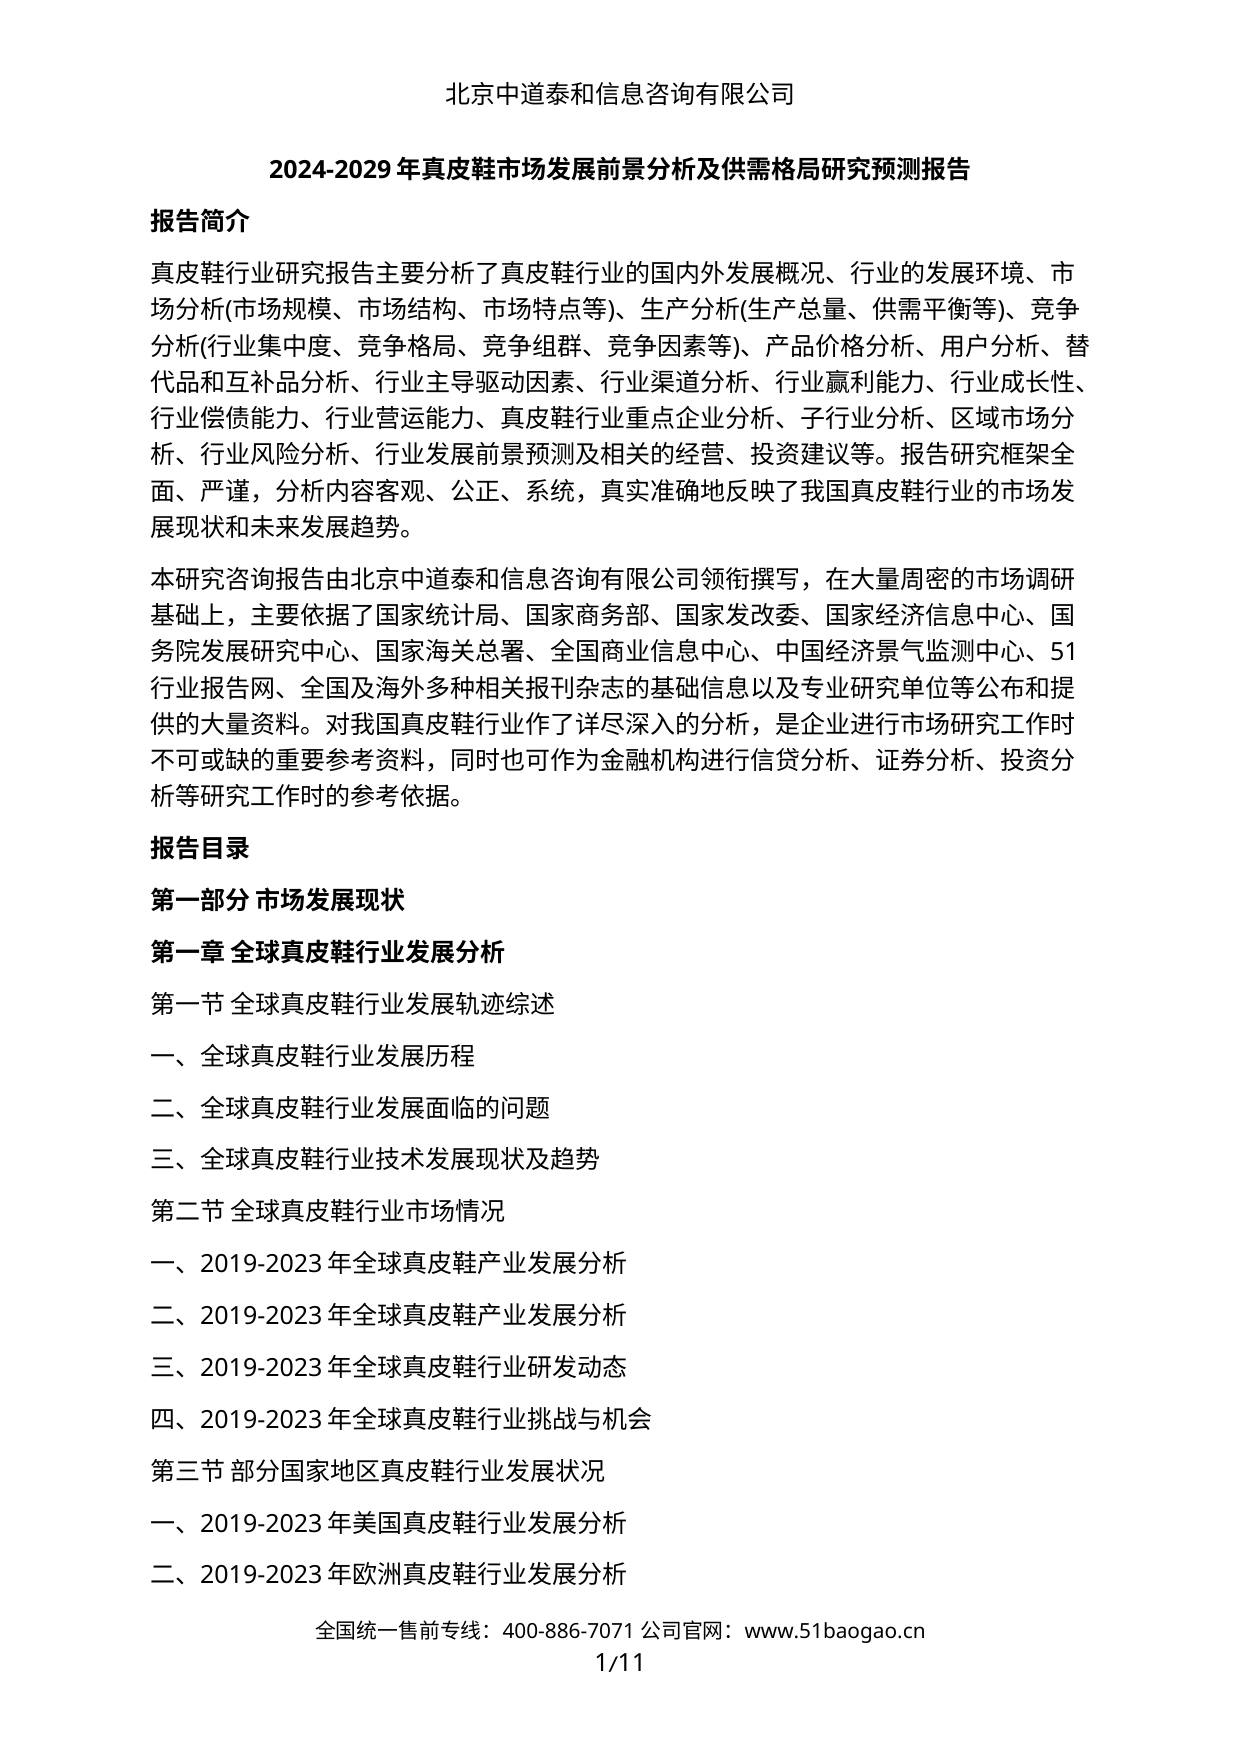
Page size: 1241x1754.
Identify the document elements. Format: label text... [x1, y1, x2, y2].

text 2024-2029年真皮鞋市场发展前景分析及供需格局研究预测报告 [150, 150, 1090, 186]
text 第一节 全球真皮鞋行业发展轨迹综述 [150, 984, 1090, 1021]
text 报告目录 [150, 829, 1090, 865]
text 二、2019-2023年欧洲真皮鞋行业发展分析 [150, 1555, 1090, 1591]
text 报告简介 [150, 202, 1090, 238]
text 第一章 全球真皮鞋行业发展分析 [150, 932, 1090, 969]
text 二、2019-2023年全球真皮鞋产业发展分析 [150, 1296, 1090, 1332]
text 一、2019-2023年美国真皮鞋行业发展分析 [150, 1503, 1090, 1539]
text 第三节 部分国家地区真皮鞋行业发展状况 [150, 1451, 1090, 1487]
text 一、2019-2023年全球真皮鞋产业发展分析 [150, 1244, 1090, 1280]
text 第二节 全球真皮鞋行业市场情况 [150, 1192, 1090, 1228]
text 本研究咨询报告由北京中道泰和信息咨询有限公司领衔撰写，在大量周密的市场调研基础上，主要依据了国家统计局、国家商务部、国家发改委、国家经济信息中心、国务院发展研究中心、国家海关总署、全国商业信息中心、中国经济景气监测中心、51行业报告网、全国及海外多种相关报刊杂志的基础信息以及专业研究单位等公布和提供的大量资料。对我国真皮鞋行业作了详尽深入的分析，是企业进行市场研究工作时不可或缺的重要参考资料，同时也可作为金融机构进行信贷分析、证券分析、投资分析等研究工作时的参考依据。 [150, 559, 1090, 813]
text 第一部分 市场发展现状 [150, 881, 1090, 917]
text 三、全球真皮鞋行业技术发展现状及趋势 [150, 1140, 1090, 1176]
text 二、全球真皮鞋行业发展面临的问题 [150, 1088, 1090, 1124]
text 一、全球真皮鞋行业发展历程 [150, 1036, 1090, 1072]
text 四、2019-2023年全球真皮鞋行业挑战与机会 [150, 1399, 1090, 1436]
text 三、2019-2023年全球真皮鞋行业研发动态 [150, 1347, 1090, 1384]
text 真皮鞋行业研究报告主要分析了真皮鞋行业的国内外发展概况、行业的发展环境、市场分析(市场规模、市场结构、市场特点等)、生产分析(生产总量、供需平衡等)、竞争分析(行业集中度、竞争格局、竞争组群、竞争因素等)、产品价格分析、用户分析、替代品和互补品分析、行业主导驱动因素、行业渠道分析、行业赢利能力、行业成长性、行业偿债能力、行业营运能力、真皮鞋行业重点企业分析、子行业分析、区域市场分析、行业风险分析、行业发展前景预测及相关的经营、投资建议等。报告研究框架全面、严谨，分析内容客观、公正、系统，真实准确地反映了我国真皮鞋行业的市场发展现状和未来发展趋势。 [150, 254, 1090, 544]
